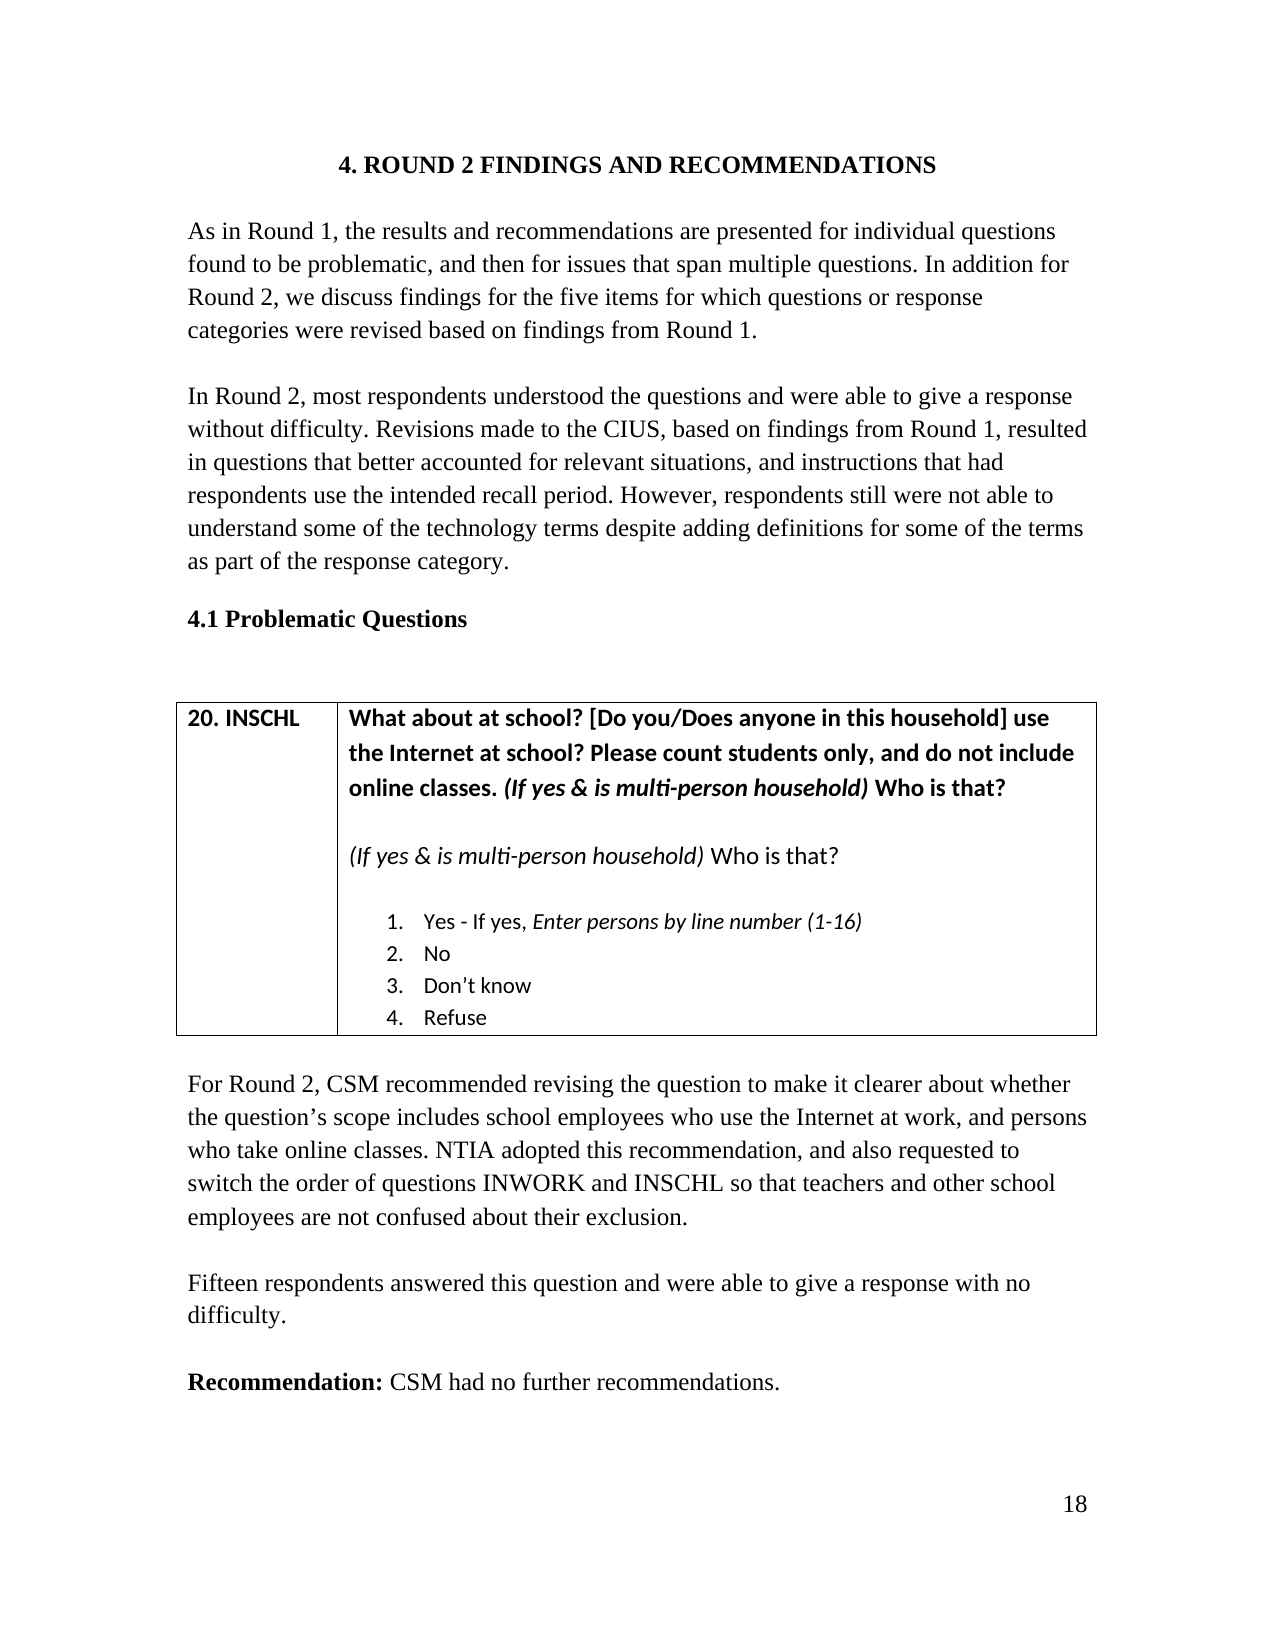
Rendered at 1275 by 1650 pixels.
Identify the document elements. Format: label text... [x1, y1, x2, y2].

text Fifteen respondents answered this question and were able to give a response with no difficulty. [187, 1268, 1087, 1329]
list Problematic Questions [187, 604, 1087, 633]
text As in Round 1, the results and recommendations are presented for individual questions found to be problematic, and then for issues that span multiple questions. In addition for Round 2, we discuss findings for the five items for which questions or response categories were revised based on findings from Round 1. [187, 216, 1087, 344]
text In Round 2, most respondents understood the questions and were able to give a response without difficulty. Revisions made to the CIUS, based on findings from Round 1, resulted in questions that better accounted for relevant situations, and instructions that had respondents use the intended recall period. However, respondents still were not able to understand some of the technology terms despite adding definitions for some of the terms as part of the response category. [187, 381, 1087, 575]
text 4. ROUND 2 FINDINGS AND RECOMMENDATIONS [187, 150, 1087, 179]
table_header 20. INSCHL [177, 703, 337, 1035]
text For Round 2, CSM recommended revising the question to make it clearer about whether the question’s scope includes school employees who use the Internet at work, and persons who take online classes. NTIA adopted this recommendation, and also requested to switch the order of questions INWORK and INSCHL so that teachers and other school employees are not confused about their exclusion. [187, 1069, 1087, 1230]
text Recommendation: CSM had no further recommendations. [187, 1367, 1087, 1395]
table_header What about at school? [Do you/Does anyone in this household] use the Internet at school? Please count students only, and do not include online classes. (If yes & is multi-person household) Who is that? (If yes & is multi-person household) Who is that? Yes - If yes, Enter persons by line number (1-16) No Don’t know Refuse [338, 703, 1096, 1035]
